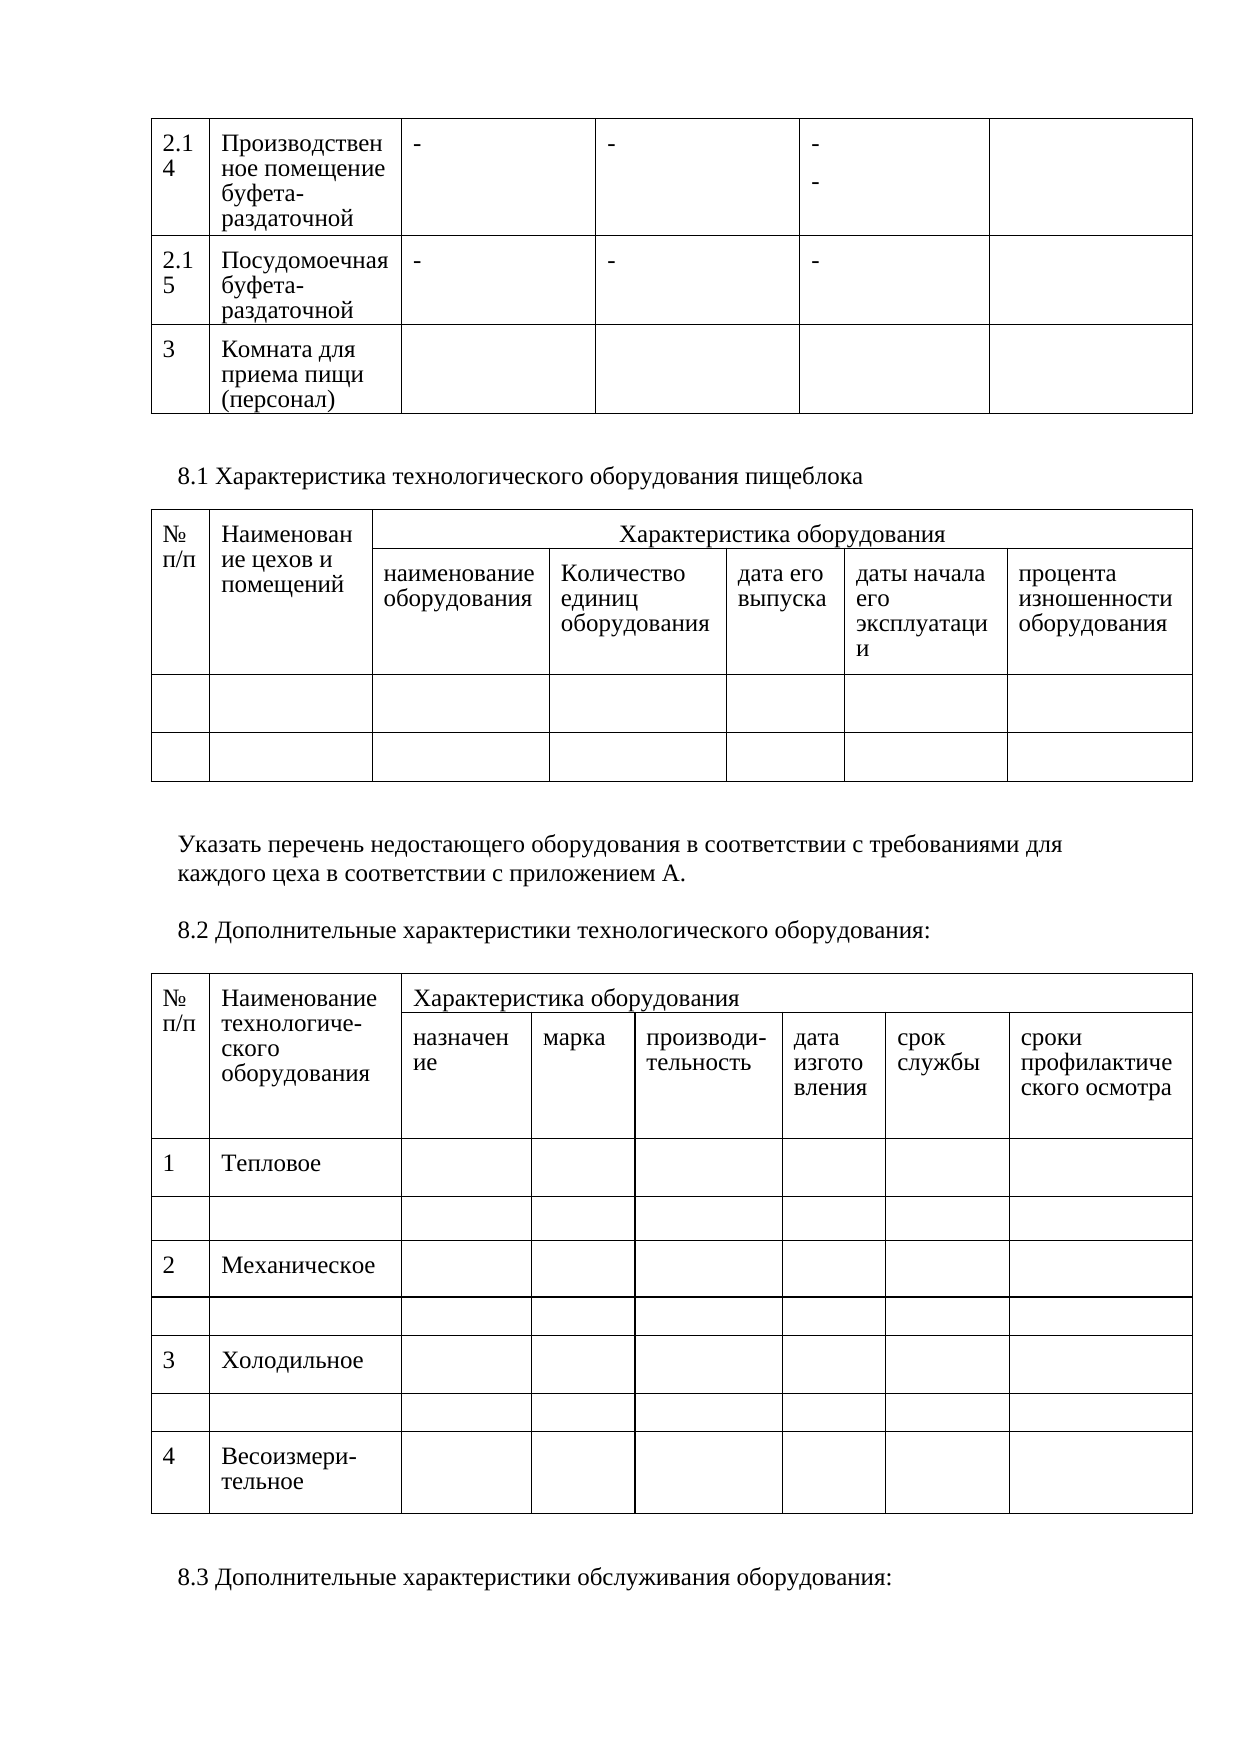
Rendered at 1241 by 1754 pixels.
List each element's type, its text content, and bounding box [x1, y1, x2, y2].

table_cell Механическое [210, 1241, 401, 1296]
table_cell назначение [402, 1013, 531, 1138]
table_cell 3 [152, 1336, 209, 1392]
table_cell [596, 325, 799, 412]
table_cell [532, 1394, 634, 1431]
table_cell [532, 1139, 634, 1196]
table_cell [990, 325, 1192, 412]
table_header № п/п [152, 510, 209, 673]
table_cell [402, 1432, 531, 1513]
table_cell [1010, 1197, 1192, 1240]
table_cell [886, 1394, 1009, 1431]
table_cell [402, 1197, 531, 1240]
table_cell [886, 1336, 1009, 1392]
table_cell [532, 1197, 634, 1240]
table_cell [402, 1336, 531, 1392]
table_cell [845, 675, 1007, 732]
table_cell - [402, 119, 595, 235]
table_cell [152, 733, 209, 781]
table_cell Тепловое [210, 1139, 401, 1196]
table_cell [1008, 675, 1192, 732]
table_cell [532, 1241, 634, 1296]
table_cell процента изношенности оборудования [1008, 549, 1192, 673]
table_cell 4 [152, 1432, 209, 1513]
table_cell [402, 1241, 531, 1296]
table_cell [210, 1197, 401, 1240]
text 8.1 Характеристика технологического оборудования пищеблока [177, 461, 1152, 490]
table_cell 2 [152, 1241, 209, 1296]
table_cell [210, 1298, 401, 1335]
table_cell 3 [152, 325, 209, 412]
table_cell [402, 325, 595, 412]
table_cell [152, 1298, 209, 1335]
table_cell - - [800, 119, 989, 235]
table_cell [550, 675, 726, 732]
table_cell срок службы [886, 1013, 1009, 1138]
table_cell 2.14 [152, 119, 209, 235]
table_cell Количество единиц оборудования [550, 549, 726, 673]
table_cell [783, 1197, 885, 1240]
table_header № п/п [152, 974, 209, 1138]
table_cell [636, 1241, 782, 1296]
table_cell [886, 1298, 1009, 1335]
table_cell [210, 733, 372, 781]
table_cell [886, 1139, 1009, 1196]
table_cell [402, 1139, 531, 1196]
table_cell [727, 675, 844, 732]
table_cell [402, 1298, 531, 1335]
table_cell [532, 1336, 634, 1392]
table_cell [636, 1197, 782, 1240]
table_cell [783, 1298, 885, 1335]
table_cell [783, 1394, 885, 1431]
table_cell марка [532, 1013, 634, 1138]
table_cell [1010, 1298, 1192, 1335]
table_cell - [402, 236, 595, 324]
table_cell [1010, 1432, 1192, 1513]
table_cell [886, 1197, 1009, 1240]
table_cell [402, 1394, 531, 1431]
text 8.2 Дополнительные характеристики технологического оборудования: [177, 916, 1152, 944]
table_cell Производственное помещение буфета-раздаточной [210, 119, 401, 235]
table_cell [783, 1336, 885, 1392]
table_cell [783, 1139, 885, 1196]
table_cell [727, 733, 844, 781]
table_cell [845, 733, 1007, 781]
table_header Наименование технологиче-ского оборудования [210, 974, 401, 1138]
table_cell [152, 675, 209, 732]
table_cell даты начала его эксплуатации [845, 549, 1007, 673]
table_cell - [596, 119, 799, 235]
table_cell [1010, 1241, 1192, 1296]
table_cell [532, 1432, 634, 1513]
table_cell 2.15 [152, 236, 209, 324]
table_cell [636, 1298, 782, 1335]
table_cell [1010, 1139, 1192, 1196]
table_cell Посудомоечная буфета-раздаточной [210, 236, 401, 324]
table_cell [636, 1139, 782, 1196]
table_cell [636, 1432, 782, 1513]
table_header Характеристика оборудования [373, 510, 1192, 547]
table_cell [210, 1394, 401, 1431]
table_cell [373, 733, 549, 781]
table_header Наименование цехов и помещений [210, 510, 372, 673]
table_cell [783, 1432, 885, 1513]
table_cell [886, 1432, 1009, 1513]
table_cell [152, 1394, 209, 1431]
table_cell - [800, 236, 989, 324]
table_cell [550, 733, 726, 781]
table_cell сроки профилактического осмотра [1010, 1013, 1192, 1138]
text 8.3 Дополнительные характеристики обслуживания оборудования: [177, 1562, 1152, 1591]
table_cell [373, 675, 549, 732]
table_cell - [596, 236, 799, 324]
table_cell [783, 1241, 885, 1296]
table_cell Комната для приема пищи (персонал) [210, 325, 401, 412]
table_header Характеристика оборудования [402, 974, 1192, 1012]
table_cell [800, 325, 989, 412]
table_cell [152, 1197, 209, 1240]
table_cell [886, 1241, 1009, 1296]
table_cell дата изготовления [783, 1013, 885, 1138]
table_cell Холодильное [210, 1336, 401, 1392]
table_cell производи-тельность [636, 1013, 782, 1138]
table_cell [636, 1336, 782, 1392]
table_cell [1010, 1336, 1192, 1392]
table_cell дата его выпуска [727, 549, 844, 673]
table_cell [1008, 733, 1192, 781]
table_cell [210, 675, 372, 732]
text Указать перечень недостающего оборудования в соответствии с требованиями для каждого цеха в соответствии с приложением А. [177, 829, 1152, 887]
table_cell Весоизмери-тельное [210, 1432, 401, 1513]
table_cell [990, 119, 1192, 235]
table_cell [1010, 1394, 1192, 1431]
table_cell наименование оборудования [373, 549, 549, 673]
table_cell [636, 1394, 782, 1431]
table_cell [532, 1298, 634, 1335]
table_cell 1 [152, 1139, 209, 1196]
table_cell [990, 236, 1192, 324]
